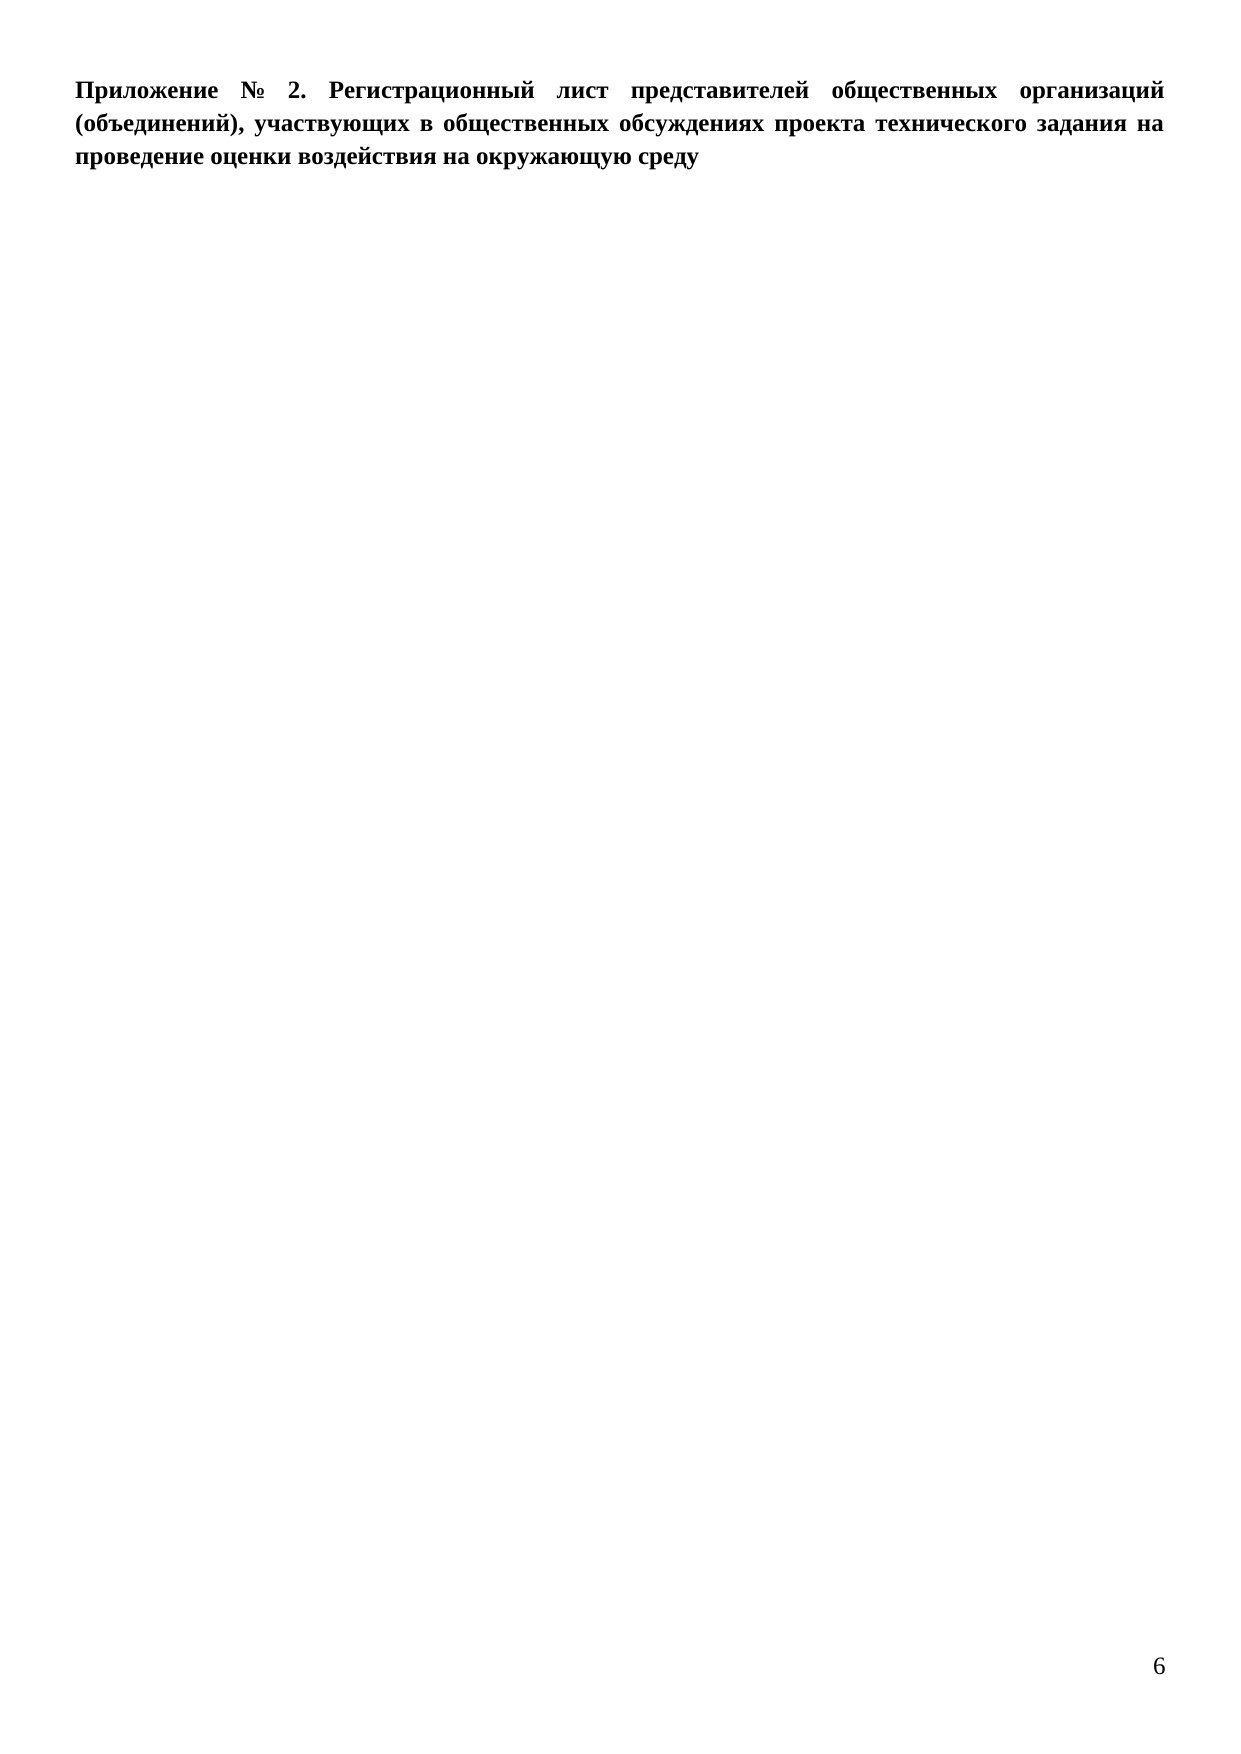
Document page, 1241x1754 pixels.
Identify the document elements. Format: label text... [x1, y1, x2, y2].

text Приложение № 2. Регистрационный лист представителей общественных организаций (объединений), участвующих в общественных обсуждениях проекта технического задания на проведение оценки воздействия на окружающую среду [75, 75, 1165, 170]
